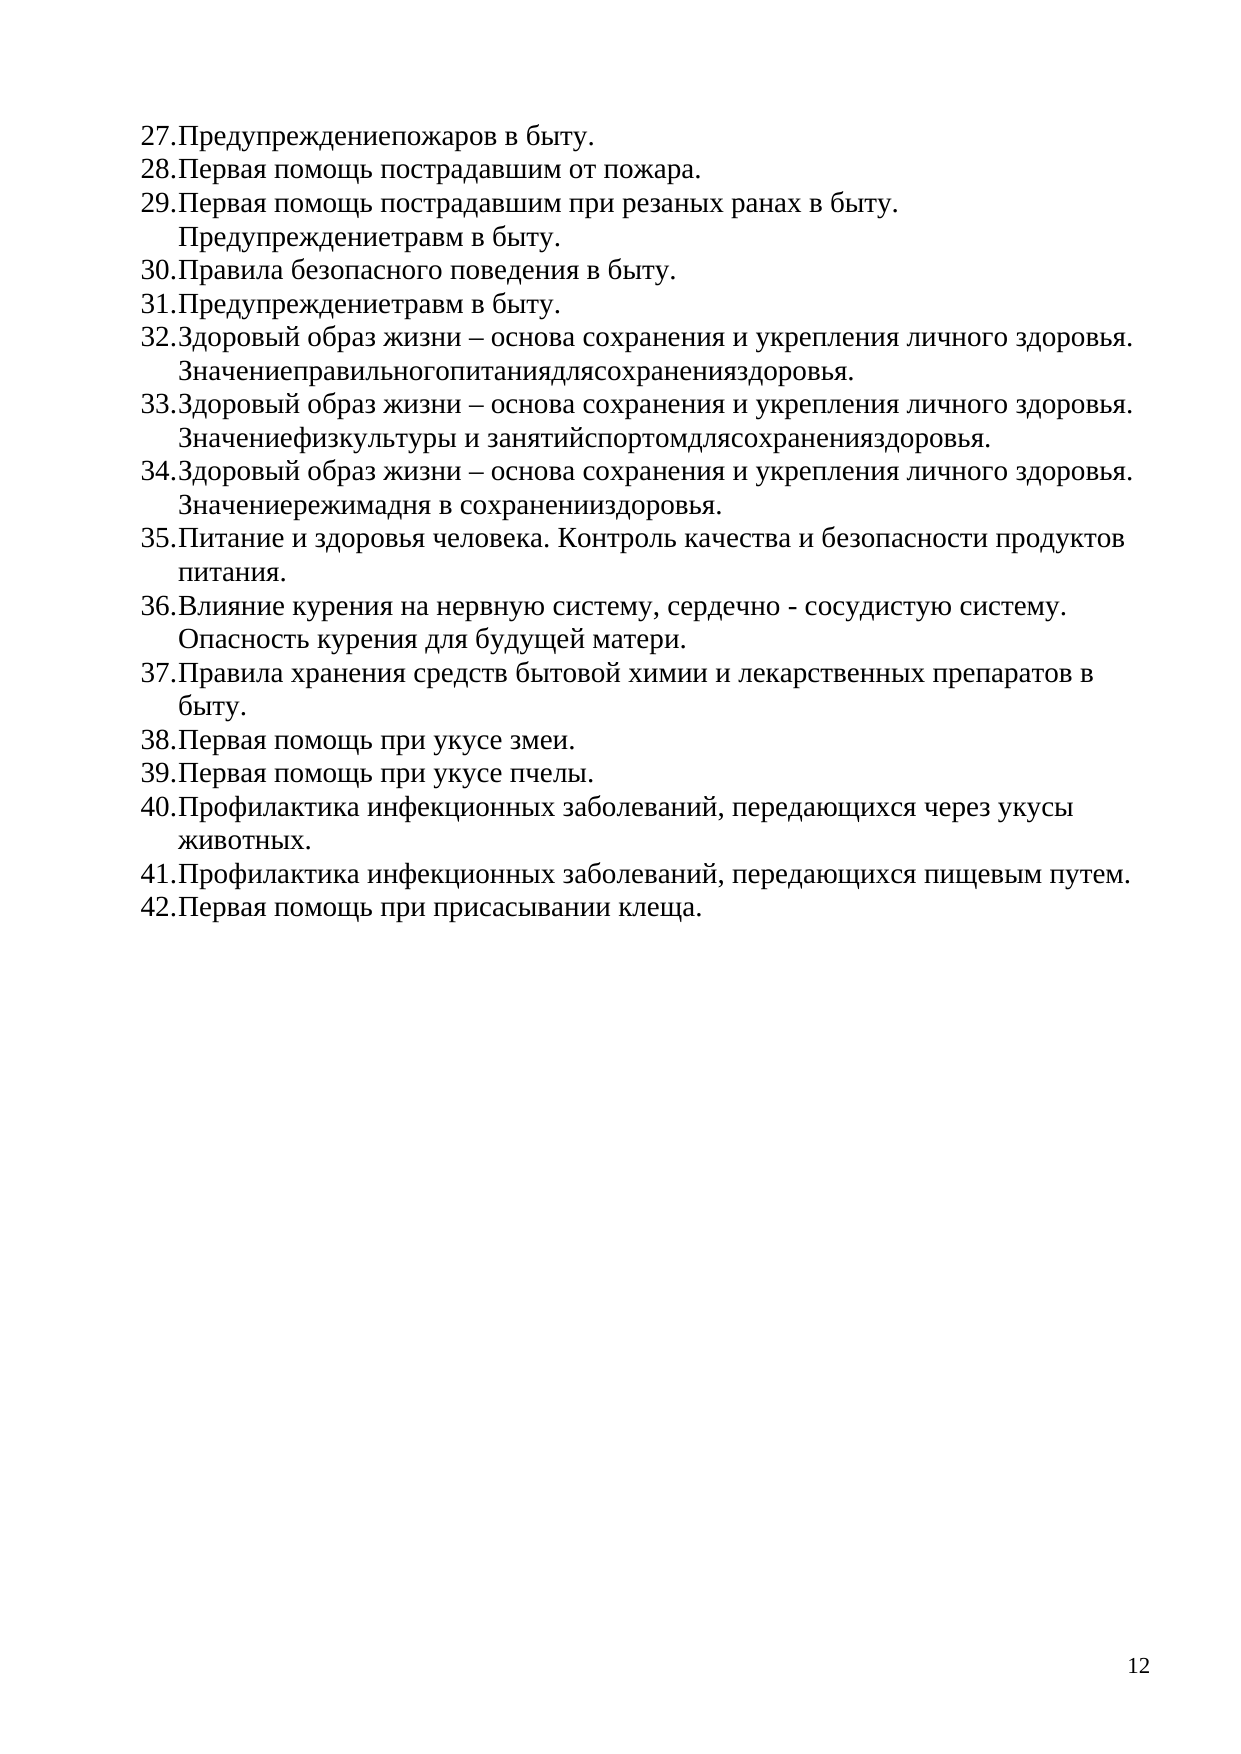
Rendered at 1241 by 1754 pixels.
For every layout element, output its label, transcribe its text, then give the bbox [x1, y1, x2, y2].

list Правила безопасного поведения в быту. [140, 252, 1150, 286]
list Первая помощь пострадавшим от пожара. [140, 152, 1150, 185]
list Предупреждениепожаров в быту. [140, 118, 1150, 152]
list Профилактика инфекционных заболеваний, передающихся пищевым путем. [140, 856, 1150, 889]
list Первая помощь при присасывании клеща. [140, 889, 1150, 923]
list Первая помощь пострадавшим при резаных ранах в быту. Предупреждениетравм в быту. [140, 185, 1150, 252]
list Первая помощь при укусе пчелы. [140, 755, 1150, 789]
list Влияние курения на нервную систему, сердечно - сосудистую систему. Опасность курения для будущей матери. [140, 588, 1150, 655]
list Правила хранения средств бытовой химии и лекарственных препаратов в быту. [140, 655, 1150, 722]
list Здоровый образ жизни – основа сохранения и укрепления личного здоровья. Значениефизкультуры и занятийспортомдлясохраненияздоровья. [140, 386, 1150, 453]
list Питание и здоровья человека. Контроль качества и безопасности продуктов питания. [140, 521, 1150, 588]
list Профилактика инфекционных заболеваний, передающихся через укусы животных. [140, 789, 1150, 856]
list Предупреждениетравм в быту. [140, 286, 1150, 319]
list Первая помощь при укусе змеи. [140, 722, 1150, 755]
list Здоровый образ жизни – основа сохранения и укрепления личного здоровья. Значениережимадня в сохраненииздоровья. [140, 453, 1150, 521]
list Здоровый образ жизни – основа сохранения и укрепления личного здоровья. Значениеправильногопитаниядлясохраненияздоровья. [140, 319, 1150, 386]
